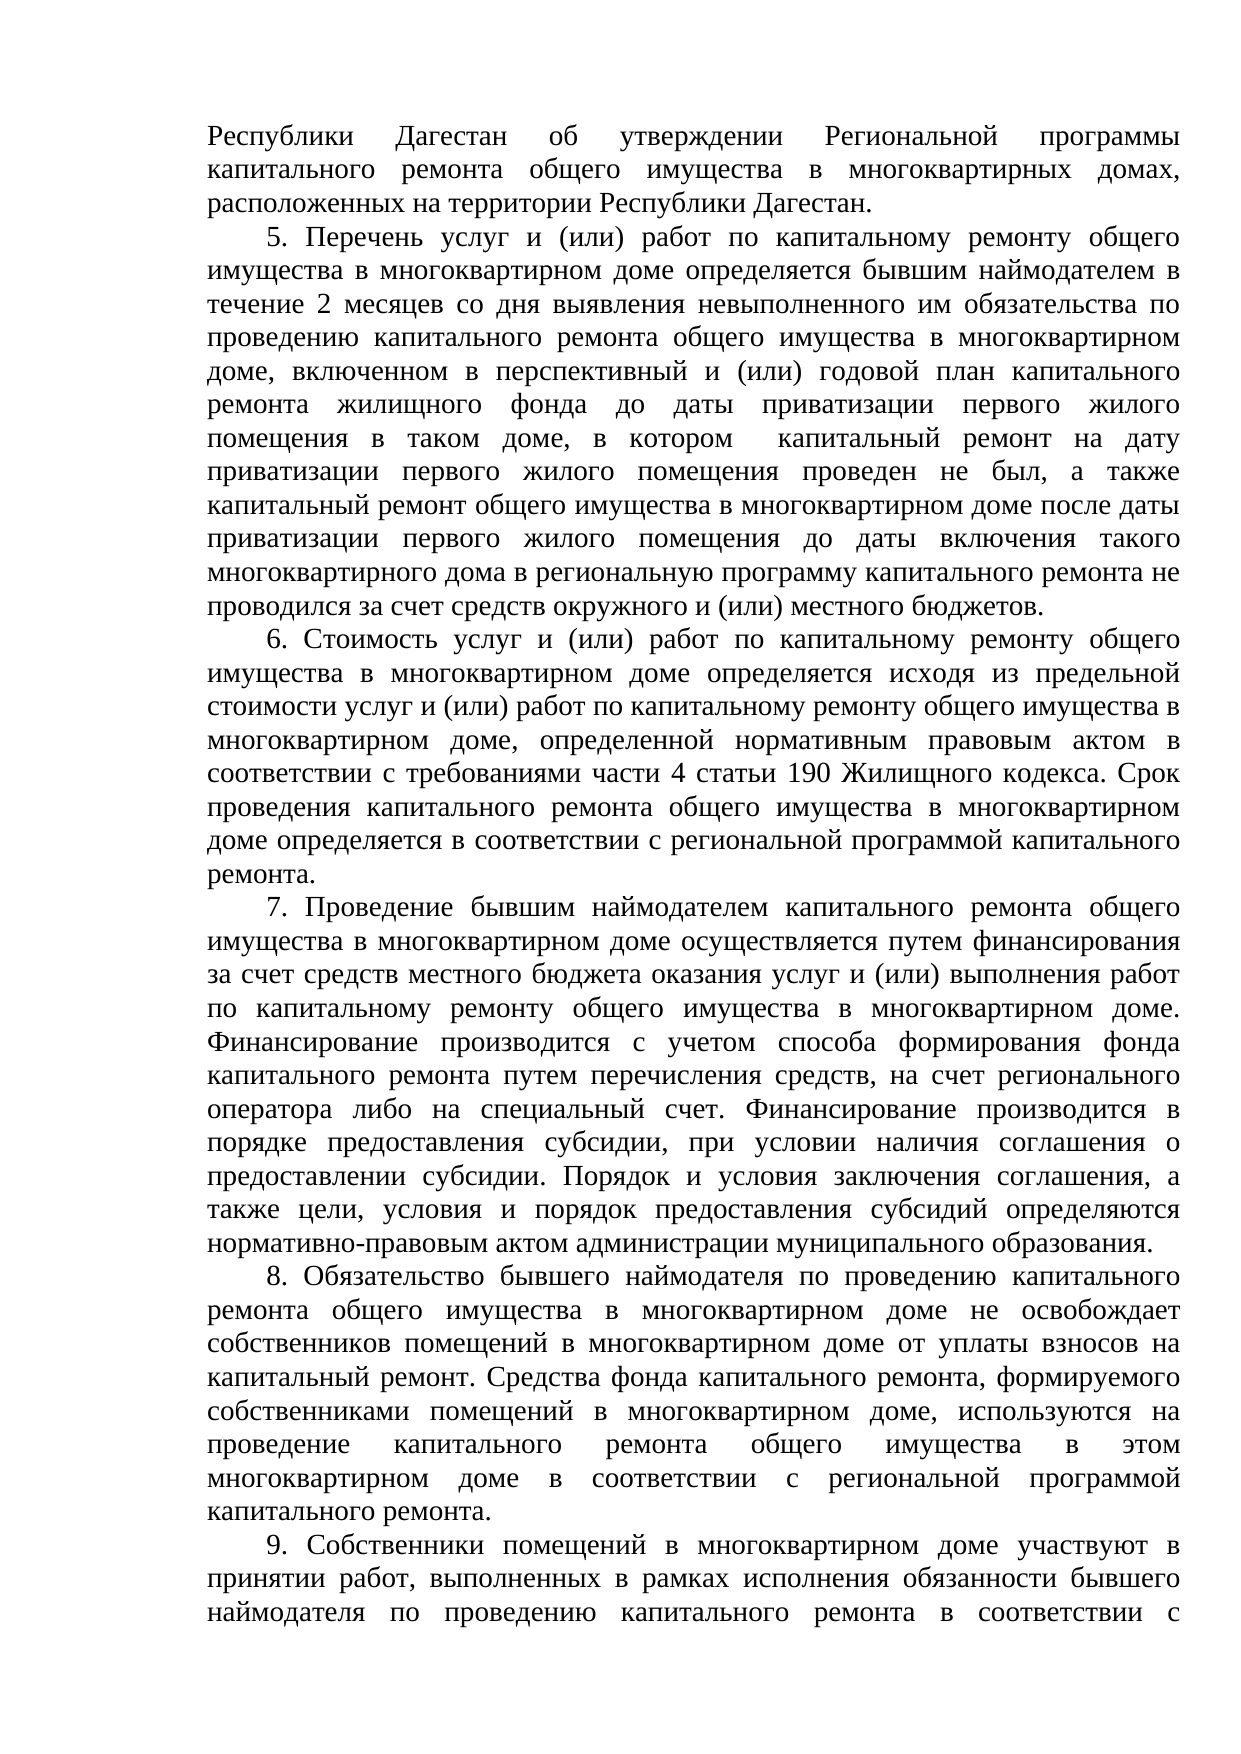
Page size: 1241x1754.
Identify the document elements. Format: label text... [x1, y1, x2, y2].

text 7. Проведение бывшим наймодателем капитального ремонта общего имущества в многоквартирном доме осуществляется путем финансирования за счет средств местного бюджета оказания услуг и (или) выполнения работ по капитальному ремонту общего имущества в многоквартирном доме. Финансирование производится с учетом способа формирования фонда капитального ремонта путем перечисления средств, на счет регионального оператора либо на специальный счет. Финансирование производится в порядке предоставления субсидии, при условии наличия соглашения о предоставлении субсидии. Порядок и условия заключения соглашения, а также цели, условия и порядок предоставления субсидий определяются нормативно-правовым актом администрации муниципального образования. [207, 889, 1181, 1258]
text 8. Обязательство бывшего наймодателя по проведению капитального ремонта общего имущества в многоквартирном доме не освобождает собственников помещений в многоквартирном доме от уплаты взносов на капитальный ремонт. Средства фонда капитального ремонта, формируемого собственниками помещений в многоквартирном доме, используются на проведение капитального ремонта общего имущества в этом многоквартирном доме в соответствии с региональной программой капитального ремонта. [207, 1258, 1181, 1527]
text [207, 1527, 1181, 1627]
text 5. Перечень услуг и (или) работ по капитальному ремонту общего имущества в многоквартирном доме определяется бывшим наймодателем в течение 2 месяцев со дня выявления невыполненного им обязательства по проведению капитального ремонта общего имущества в многоквартирном доме, включенном в перспективный и (или) годовой план капитального ремонта жилищного фонда до даты приватизации первого жилого помещения в таком доме, в котором капитальный ремонт на дату приватизации первого жилого помещения проведен не был, а также капитальный ремонт общего имущества в многоквартирном доме после даты приватизации первого жилого помещения до даты включения такого многоквартирного дома в региональную программу капитального ремонта не проводился за счет средств окружного и (или) местного бюджетов. [207, 219, 1181, 621]
text 6. Стоимость услуг и (или) работ по капитальному ремонту общего имущества в многоквартирном доме определяется исходя из предельной стоимости услуг и (или) работ по капитальному ремонту общего имущества в многоквартирном доме, определенной нормативным правовым актом в соответствии с требованиями части 4 статьи 190 Жилищного кодекса. Срок проведения капитального ремонта общего имущества в многоквартирном доме определяется в соответствии с региональной программой капитального ремонта. [207, 621, 1181, 889]
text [207, 118, 1181, 219]
